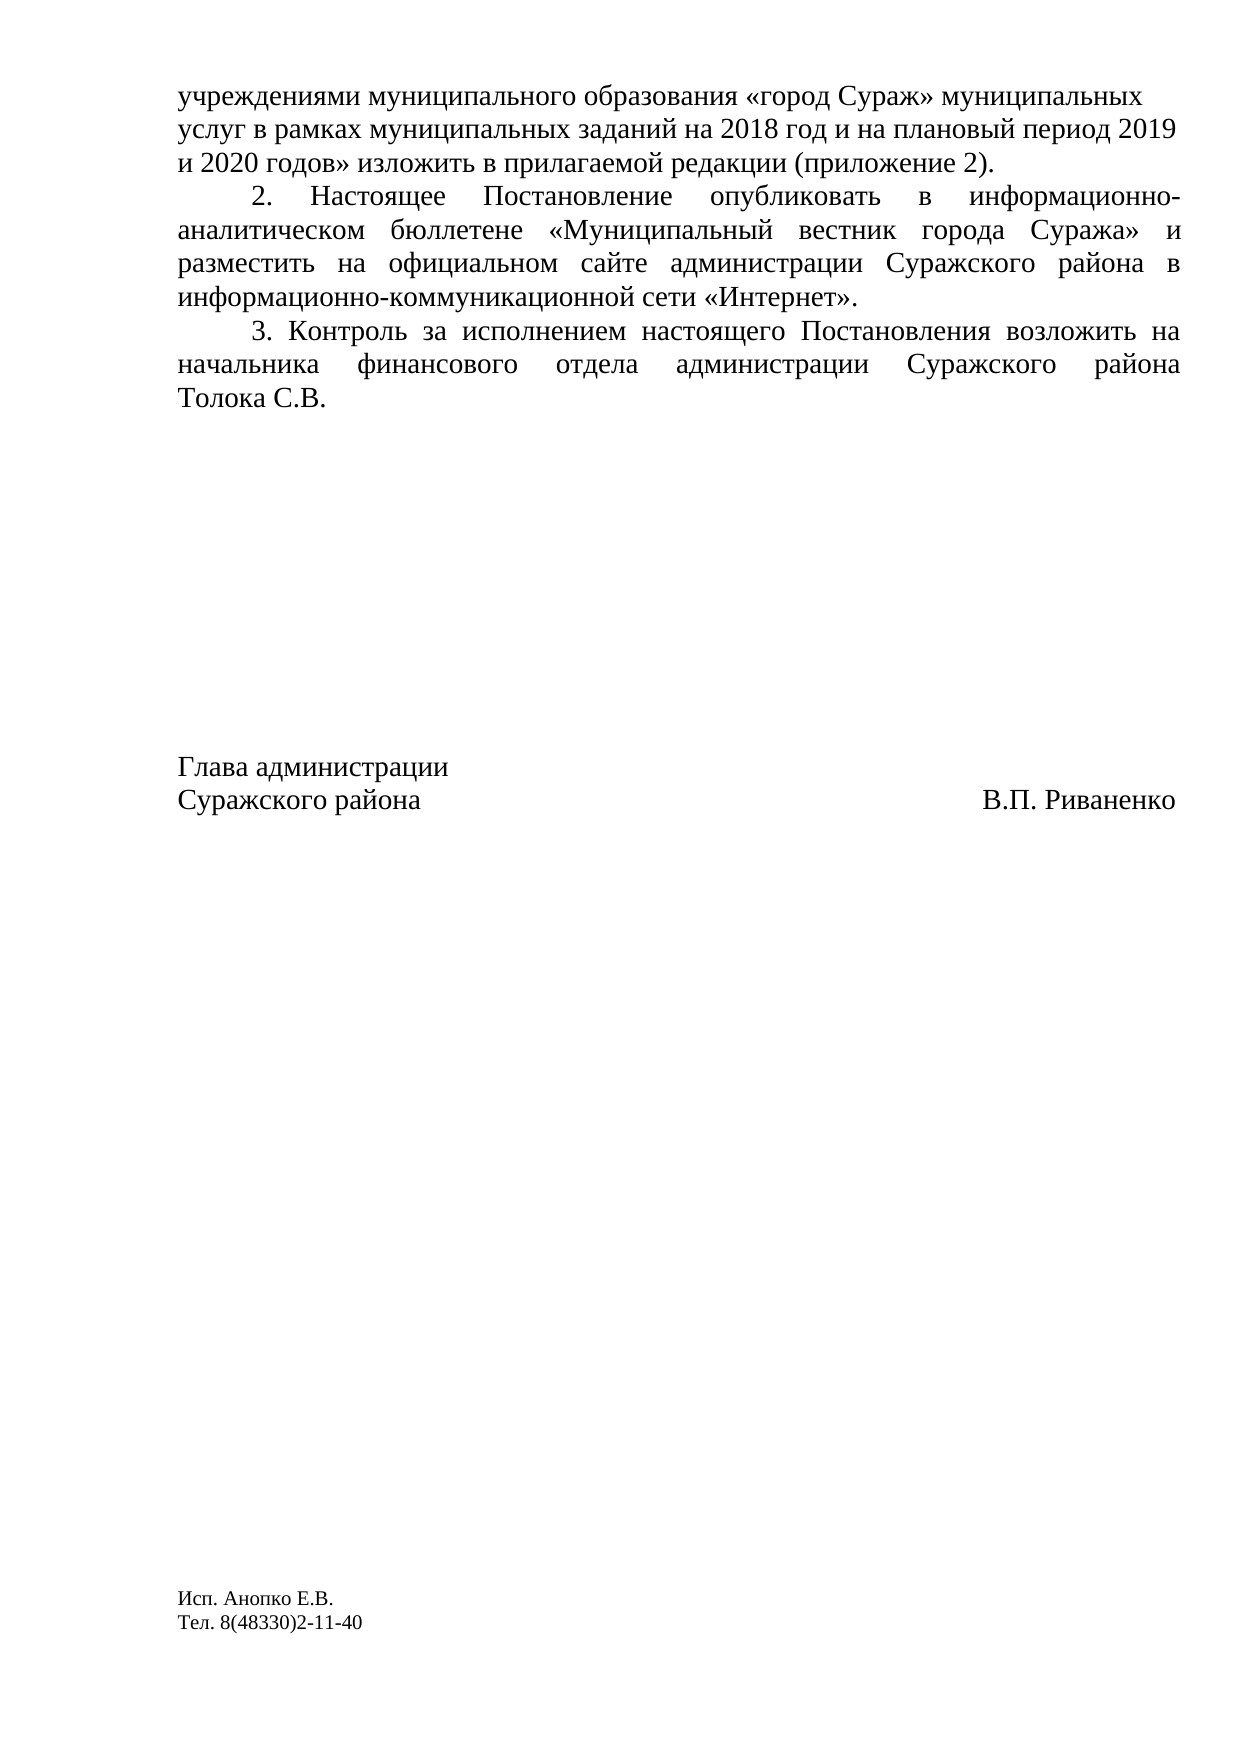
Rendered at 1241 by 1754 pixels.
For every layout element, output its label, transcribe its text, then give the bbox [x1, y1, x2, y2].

text 3. Контроль за исполнением настоящего Постановления возложить на начальника финансового отдела администрации Суражского района Толока С.В. [177, 313, 1181, 413]
text Глава администрации [177, 749, 1181, 782]
text 2. Настоящее Постановление опубликовать в информационно-аналитическом бюллетене «Муниципальный вестник города Суража» и разместить на официальном сайте администрации Суражского района в информационно-коммуникационной сети «Интернет». [177, 178, 1181, 313]
text услуг в рамках муниципальных заданий на 2018 год и на плановый период 2019 [177, 111, 1181, 145]
text и 2020 годов» изложить в прилагаемой редакции (приложение 2). [177, 145, 1181, 178]
text учреждениями муниципального образования «город Сураж» муниципальных [177, 78, 1181, 111]
text Исп. Анопко Е.В. [177, 1586, 1181, 1610]
text Суражского района В.П. Риваненко [177, 782, 1181, 816]
text Тел. 8(48330)2-11-40 [177, 1610, 1181, 1634]
